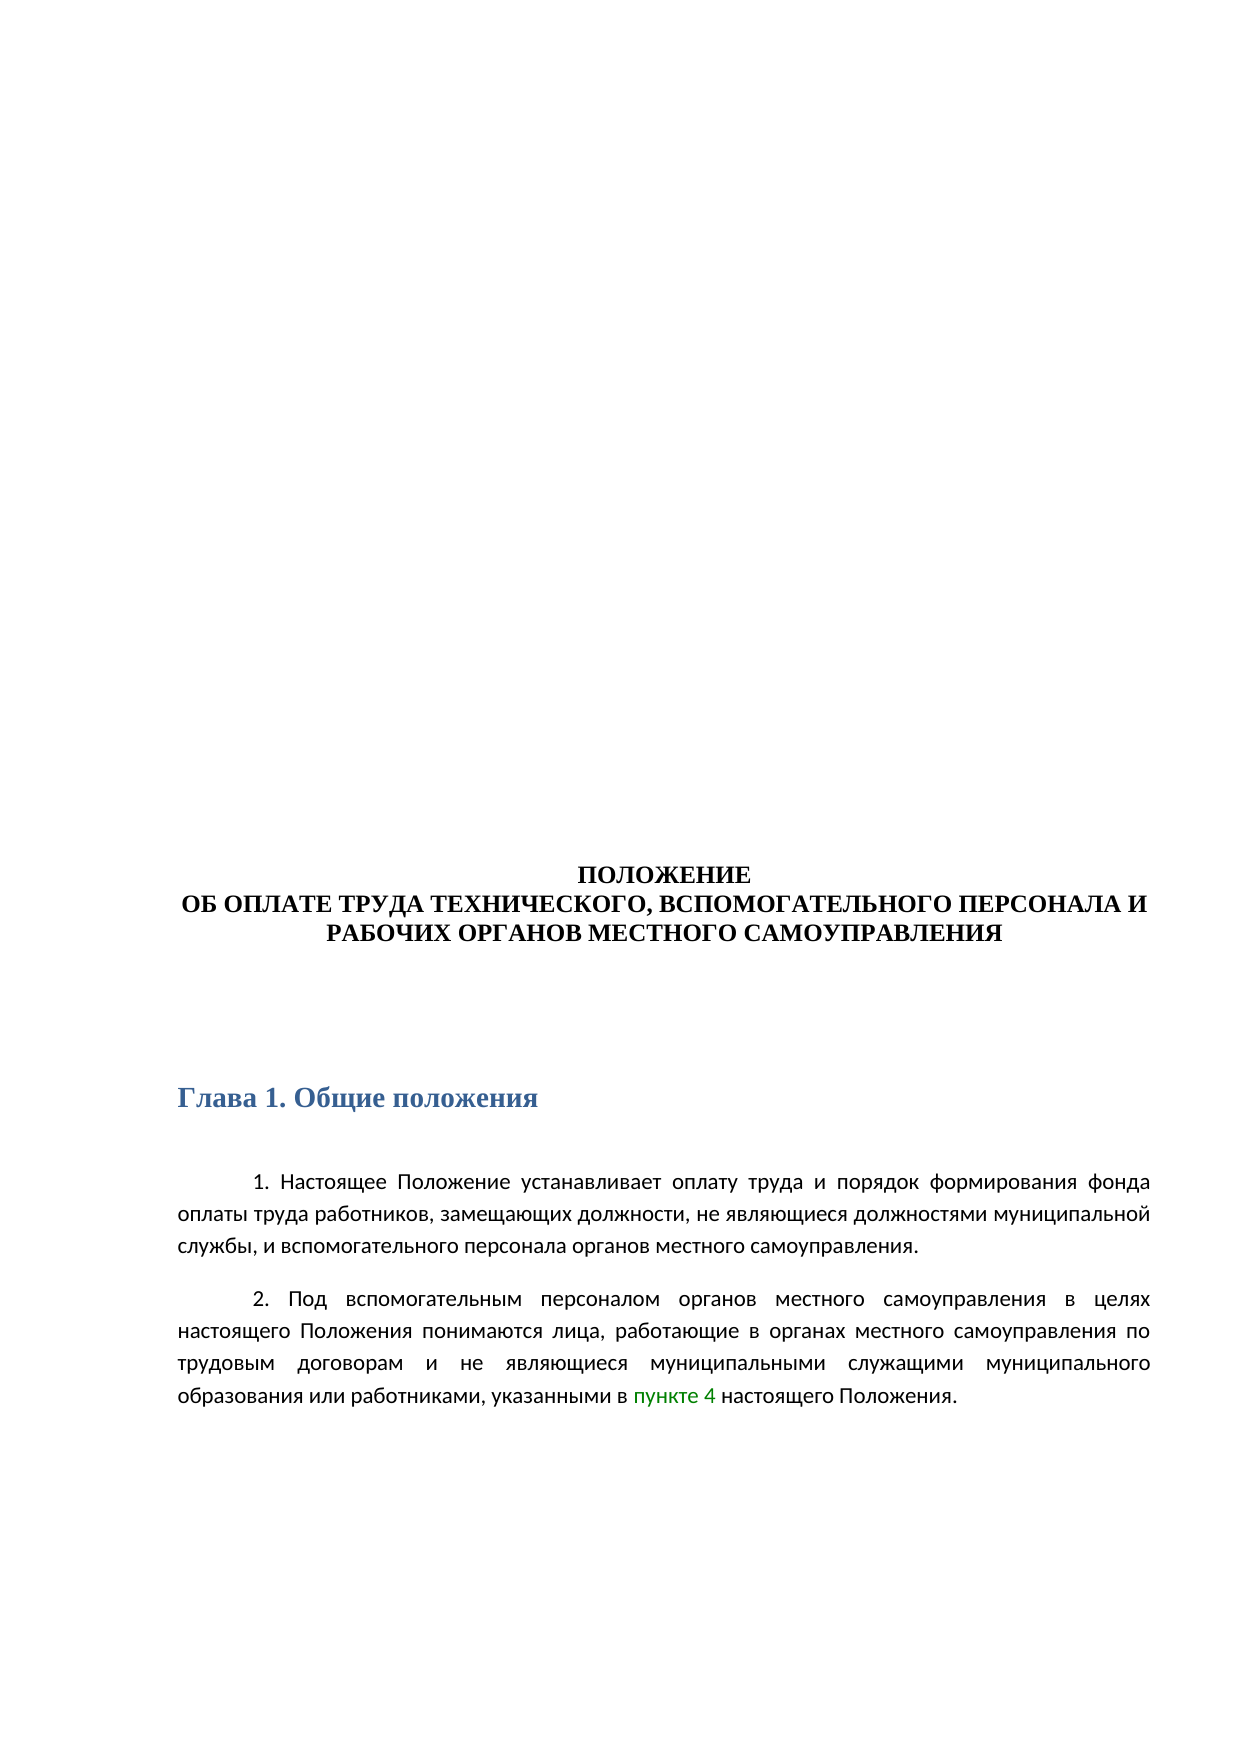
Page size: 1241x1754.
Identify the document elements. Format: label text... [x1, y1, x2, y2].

text 1. Настоящее Положение устанавливает оплату труда и порядок формирования фонда оплаты труда работников, замещающих должности, не являющиеся должностями муниципальной службы, и вспомогательного персонала органов местного самоуправления. [177, 1167, 1152, 1259]
title ОБ ОПЛАТЕ ТРУДА ТЕХНИЧЕСКОГО, ВСПОМОГАТЕЛЬНОГО ПЕРСОНАЛА И РАБОЧИХ ОРГАНОВ МЕСТНОГО САМОУПРАВЛЕНИЯ [177, 889, 1152, 947]
text 2. Под вспомогательным персоналом органов местного самоуправления в целях настоящего Положения понимаются лица, работающие в органах местного самоуправления по трудовым договорам и не являющиеся муниципальными служащими муниципального образования или работниками, указанными в пункте 4 настоящего Положения. [177, 1284, 1152, 1409]
title ПОЛОЖЕНИЕ [177, 860, 1152, 889]
subtitle Глава 1. Общие положения [177, 1080, 1152, 1114]
